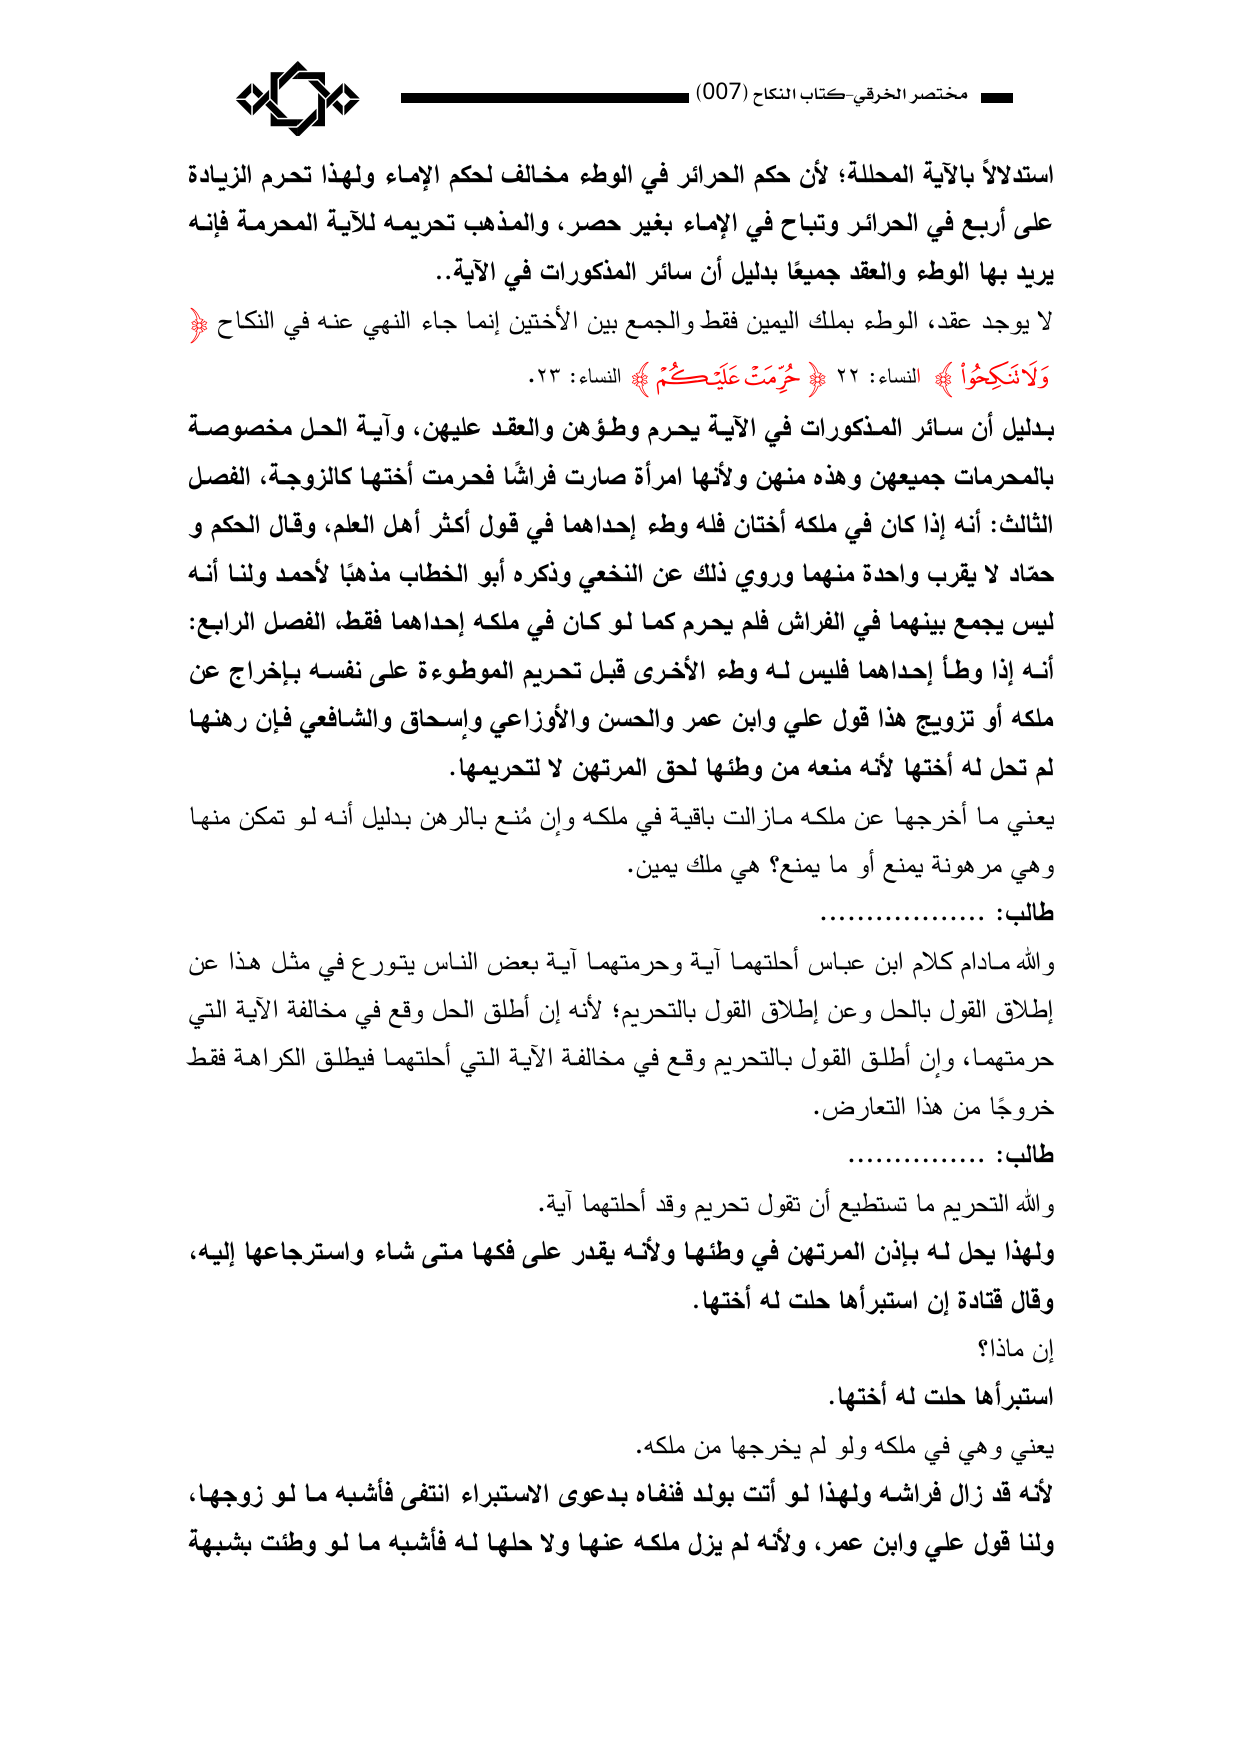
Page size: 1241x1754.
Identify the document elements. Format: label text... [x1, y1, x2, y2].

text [187, 150, 1053, 296]
text طالب: ............... [187, 1130, 1053, 1179]
text بدليل أن سائر المذكورات في الآية يحرم وطؤهن والعقد عليهن، وآية الحل مخصوصة بالمحرمات جميعهن وهذه منهن ولأنها امرأة صارت فراشًا فحرمت أختها كالزوجة، الفصل الثالث: أنه إذا كان في ملكه أختان فله وطء إحداهما في قول أكثر أهل العلم، وقال الحكم و حمّاد لا يقرب واحدة منهما وروي ذلك عن النخعي وذكره أبو الخطاب مذهبًا لأحمد ولنا أنه ليس يجمع بينهما في الفراش فلم يحرم كما لو كان في ملكه إحداهما فقط، الفصل الرابع: أنه إذا وطأ إحداهما فليس له وطء الأخرى قبل تحريم الموطوءة على نفسه بإخراج عن ملكه أو تزويج هذا قول علي وابن عمر والحسن والأوزاعي وإسحاق والشافعي فإن رهنها لم تحل له أختها لأنه منعه من وطئها لحق المرتهن لا لتحريمها. [187, 403, 1053, 792]
text لا يوجد عقد، الوطء بملك اليمين فقط والجمع بين الأختين إنما جاء النهي عنه في النكاح ﮋ ﭰ ﭱ ﮊ النساء: ٢٢ ﮋ ﮃ ﮄ ﮊ النساء: ٢٣. [187, 296, 1053, 403]
text والله مادام كلام ابن عباس أحلتهما آية وحرمتهما آية بعض الناس يتورع في مثل هذا عن إطلاق القول بالحل وعن إطلاق القول بالتحريم؛ لأنه إن أطلق الحل وقع في مخالفة الآية التي حرمتهما، وإن أطلق القول بالتحريم وقع في مخالفة الآية التي أحلتهما فيطلق الكراهة فقط خروجًا من هذا التعارض. [187, 937, 1053, 1130]
text يعني وهي في ملكه ولو لم يخرجها من ملكه. [187, 1421, 1053, 1469]
text ولهذا يحل له بإذن المرتهن في وطئها ولأنه يقدر على فكها متى شاء واسترجاعها إليه، وقال قتادة إن استبرأها حلت له أختها. [187, 1227, 1053, 1324]
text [187, 1469, 1053, 1566]
text والله التحريم ما تستطيع أن تقول تحريم وقد أحلتهما آية. [187, 1179, 1053, 1227]
text يعني ما أخرجها عن ملكه مازالت باقية في ملكه وإن مُنع بالرهن بدليل أنه لو تمكن منها وهي مرهونة يمنع أو ما يمنع؟ هي ملك يمين. [187, 792, 1053, 888]
text طالب: .................. [187, 888, 1053, 937]
text إن ماذا؟ [187, 1324, 1053, 1372]
text استبرأها حلت له أختها. [187, 1372, 1053, 1421]
